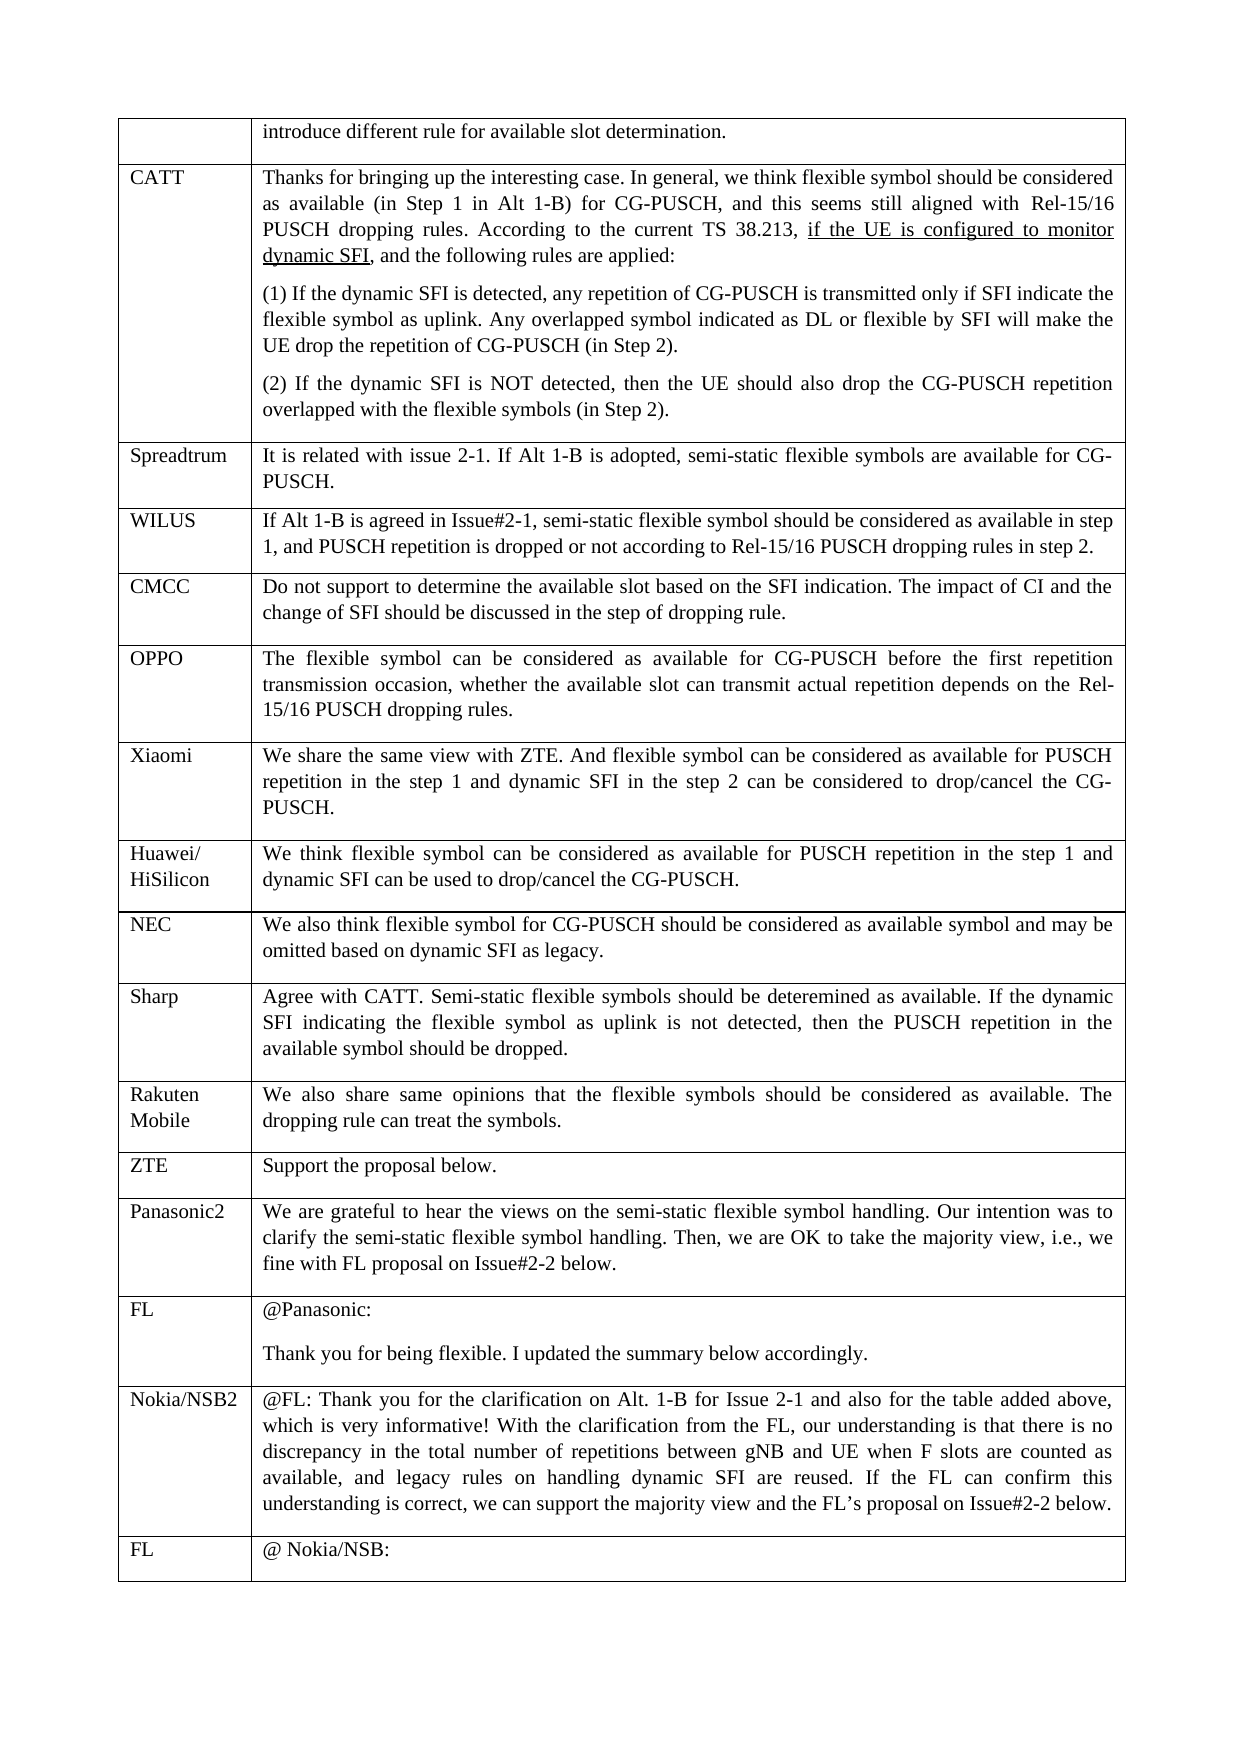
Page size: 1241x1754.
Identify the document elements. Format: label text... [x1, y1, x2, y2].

table_cell FL [119, 1537, 251, 1581]
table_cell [252, 119, 1125, 164]
table_cell ZTE [119, 1153, 251, 1198]
table_cell We share the same view with ZTE. And flexible symbol can be considered as available for PUSCH repetition in the step 1 and dynamic SFI in the step 2 can be considered to drop/cancel the CG-PUSCH. [252, 743, 1125, 840]
table_cell LG [119, 119, 251, 164]
table_cell Agree with CATT. Semi-static flexible symbols should be deteremined as available. If the dynamic SFI indicating the flexible symbol as uplink is not detected, then the PUSCH repetition in the available symbol should be dropped. [252, 984, 1125, 1081]
table_cell Thanks for bringing up the interesting case. In general, we think flexible symbol should be considered as available (in Step 1 in Alt 1-B) for CG-PUSCH, and this seems still aligned with Rel-15/16 PUSCH dropping rules. According to the current TS 38.213, if the UE is configured to monitor dynamic SFI, and the following rules are applied: (1) If the dynamic SFI is detected, any repetition of CG-PUSCH is transmitted only if SFI indicate the flexible symbol as uplink. Any overlapped symbol indicated as DL or flexible by SFI will make the UE drop the repetition of CG-PUSCH (in Step 2). (2) If the dynamic SFI is NOT detected, then the UE should also drop the CG-PUSCH repetition overlapped with the flexible symbols (in Step 2). [252, 165, 1125, 442]
table_cell Do not support to determine the available slot based on the SFI indication. The impact of CI and the change of SFI should be discussed in the step of dropping rule. [252, 574, 1125, 644]
table_cell FL [119, 1297, 251, 1386]
table_cell @FL: Thank you for the clarification on Alt. 1-B for Issue 2-1 and also for the table added above, which is very informative! With the clarification from the FL, our understanding is that there is no discrepancy in the total number of repetitions between gNB and UE when F slots are counted as available, and legacy rules on handling dynamic SFI are reused. If the FL can confirm this understanding is correct, we can support the majority view and the FL’s proposal on Issue#2-2 below. [252, 1387, 1125, 1536]
table_cell CATT [119, 165, 251, 442]
table_cell Spreadtrum [119, 443, 251, 507]
table_cell We also share same opinions that the flexible symbols should be considered as available. The dropping rule can treat the symbols. [252, 1082, 1125, 1152]
table_cell Huawei/HiSilicon [119, 841, 251, 911]
table_cell @Panasonic: Thank you for being flexible. I updated the summary below accordingly. [252, 1297, 1125, 1386]
table_cell If Alt 1-B is agreed in Issue#2-1, semi-static flexible symbol should be considered as available in step 1, and PUSCH repetition is dropped or not according to Rel-15/16 PUSCH dropping rules in step 2. [252, 509, 1125, 573]
table_cell NEC [119, 913, 251, 983]
table_cell Support the proposal below. [252, 1153, 1125, 1198]
table_cell We think flexible symbol can be considered as available for PUSCH repetition in the step 1 and dynamic SFI can be used to drop/cancel the CG-PUSCH. [252, 841, 1125, 911]
table_cell The flexible symbol can be considered as available for CG-PUSCH before the first repetition transmission occasion, whether the available slot can transmit actual repetition depends on the Rel-15/16 PUSCH dropping rules. [252, 646, 1125, 742]
table_cell Nokia/NSB2 [119, 1387, 251, 1536]
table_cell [252, 1537, 1125, 1581]
table_cell It is related with issue 2-1. If Alt 1-B is adopted, semi-static flexible symbols are available for CG-PUSCH. [252, 443, 1125, 507]
table_cell OPPO [119, 646, 251, 742]
table_cell CMCC [119, 574, 251, 644]
table_cell WILUS [119, 509, 251, 573]
table_cell We also think flexible symbol for CG-PUSCH should be considered as available symbol and may be omitted based on dynamic SFI as legacy. [252, 913, 1125, 983]
table_cell Rakuten Mobile [119, 1082, 251, 1152]
table_cell Panasonic2 [119, 1199, 251, 1296]
table_cell We are grateful to hear the views on the semi-static flexible symbol handling. Our intention was to clarify the semi-static flexible symbol handling. Then, we are OK to take the majority view, i.e., we fine with FL proposal on Issue#2-2 below. [252, 1199, 1125, 1296]
table_cell Xiaomi [119, 743, 251, 840]
table_cell Sharp [119, 984, 251, 1081]
